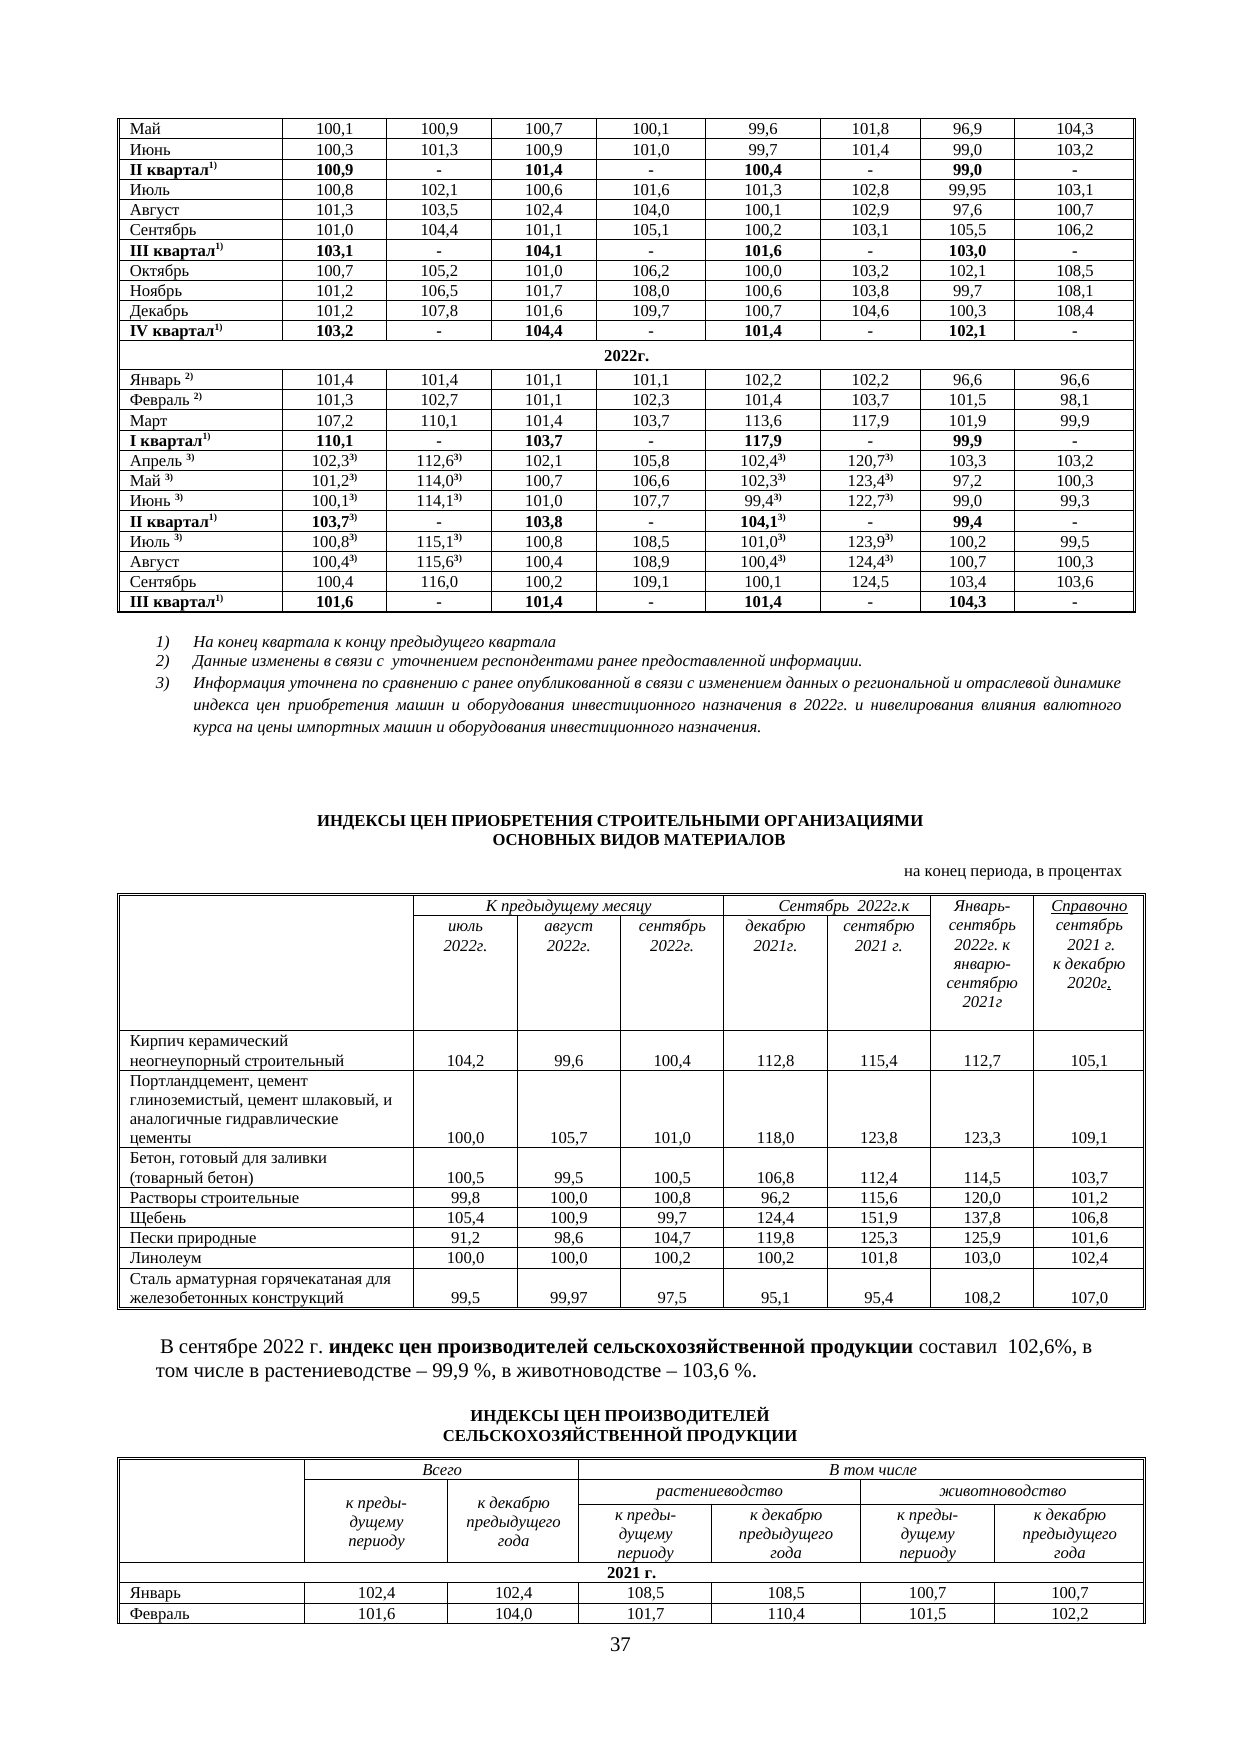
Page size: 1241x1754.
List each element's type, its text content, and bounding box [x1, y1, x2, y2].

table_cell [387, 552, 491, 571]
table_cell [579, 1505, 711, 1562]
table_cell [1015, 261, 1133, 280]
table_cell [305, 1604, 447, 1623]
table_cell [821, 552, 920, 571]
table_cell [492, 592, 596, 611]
text В сентябре 2022 г. индекс цен производителей сельскохозяйственной продукции составил 102,6%, в том числе в растениеводстве – 99,9 %, в животноводстве – 103,6 %. [118, 1334, 1122, 1382]
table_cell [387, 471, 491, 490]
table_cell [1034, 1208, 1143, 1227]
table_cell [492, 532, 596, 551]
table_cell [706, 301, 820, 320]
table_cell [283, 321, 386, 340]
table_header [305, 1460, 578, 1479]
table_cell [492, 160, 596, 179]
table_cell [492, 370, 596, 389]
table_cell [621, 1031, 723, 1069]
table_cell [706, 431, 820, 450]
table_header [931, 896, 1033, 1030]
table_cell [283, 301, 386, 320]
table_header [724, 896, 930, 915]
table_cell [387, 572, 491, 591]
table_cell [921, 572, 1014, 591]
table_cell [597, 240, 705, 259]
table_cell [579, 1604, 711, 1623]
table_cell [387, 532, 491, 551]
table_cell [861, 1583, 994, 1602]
list Данные изменены в связи с уточнением респондентами ранее предоставленной информации. [156, 651, 1122, 670]
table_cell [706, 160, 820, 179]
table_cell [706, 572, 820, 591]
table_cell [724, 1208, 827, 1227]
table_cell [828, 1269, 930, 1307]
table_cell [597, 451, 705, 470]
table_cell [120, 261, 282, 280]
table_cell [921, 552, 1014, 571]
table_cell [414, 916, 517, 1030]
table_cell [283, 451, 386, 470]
text на конец периода, в процентах [118, 861, 1122, 880]
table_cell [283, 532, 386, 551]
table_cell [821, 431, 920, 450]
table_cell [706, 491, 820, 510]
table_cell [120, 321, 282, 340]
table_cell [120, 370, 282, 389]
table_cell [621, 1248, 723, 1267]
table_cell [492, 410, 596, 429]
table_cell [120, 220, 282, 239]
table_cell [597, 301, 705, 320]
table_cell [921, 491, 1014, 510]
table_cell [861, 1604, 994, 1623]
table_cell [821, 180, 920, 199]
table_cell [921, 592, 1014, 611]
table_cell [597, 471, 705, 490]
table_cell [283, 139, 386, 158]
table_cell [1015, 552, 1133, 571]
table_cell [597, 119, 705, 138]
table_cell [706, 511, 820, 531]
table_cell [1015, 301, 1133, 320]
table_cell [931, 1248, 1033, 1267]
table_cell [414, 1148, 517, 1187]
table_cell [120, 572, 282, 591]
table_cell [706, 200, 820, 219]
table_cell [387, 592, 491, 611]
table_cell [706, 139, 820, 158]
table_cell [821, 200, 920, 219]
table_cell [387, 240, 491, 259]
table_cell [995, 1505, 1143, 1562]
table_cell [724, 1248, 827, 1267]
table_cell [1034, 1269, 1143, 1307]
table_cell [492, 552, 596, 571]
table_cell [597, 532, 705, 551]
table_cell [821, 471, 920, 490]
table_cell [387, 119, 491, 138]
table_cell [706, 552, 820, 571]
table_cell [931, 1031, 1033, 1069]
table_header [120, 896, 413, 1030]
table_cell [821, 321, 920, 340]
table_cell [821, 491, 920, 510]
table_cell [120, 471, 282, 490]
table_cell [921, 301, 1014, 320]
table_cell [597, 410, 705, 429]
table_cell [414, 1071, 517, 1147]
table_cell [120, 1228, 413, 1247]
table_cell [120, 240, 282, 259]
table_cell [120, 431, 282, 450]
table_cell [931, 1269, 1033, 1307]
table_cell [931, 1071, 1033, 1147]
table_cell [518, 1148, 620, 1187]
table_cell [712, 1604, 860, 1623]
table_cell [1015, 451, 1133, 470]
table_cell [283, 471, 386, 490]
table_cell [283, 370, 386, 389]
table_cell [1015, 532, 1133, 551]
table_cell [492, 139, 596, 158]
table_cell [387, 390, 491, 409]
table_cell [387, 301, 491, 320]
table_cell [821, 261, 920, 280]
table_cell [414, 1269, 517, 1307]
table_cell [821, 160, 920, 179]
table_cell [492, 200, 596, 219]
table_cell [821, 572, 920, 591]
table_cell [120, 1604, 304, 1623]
list Информация уточнена по сравнению с ранее опубликованной в связи с изменением данных о региональной и отраслевой динамике индекса цен приобретения машин и оборудования инвестиционного назначения в 2022г. и нивелирования влияния валютного курса на цены импортных машин и оборудования инвестиционного назначения. [156, 673, 1122, 736]
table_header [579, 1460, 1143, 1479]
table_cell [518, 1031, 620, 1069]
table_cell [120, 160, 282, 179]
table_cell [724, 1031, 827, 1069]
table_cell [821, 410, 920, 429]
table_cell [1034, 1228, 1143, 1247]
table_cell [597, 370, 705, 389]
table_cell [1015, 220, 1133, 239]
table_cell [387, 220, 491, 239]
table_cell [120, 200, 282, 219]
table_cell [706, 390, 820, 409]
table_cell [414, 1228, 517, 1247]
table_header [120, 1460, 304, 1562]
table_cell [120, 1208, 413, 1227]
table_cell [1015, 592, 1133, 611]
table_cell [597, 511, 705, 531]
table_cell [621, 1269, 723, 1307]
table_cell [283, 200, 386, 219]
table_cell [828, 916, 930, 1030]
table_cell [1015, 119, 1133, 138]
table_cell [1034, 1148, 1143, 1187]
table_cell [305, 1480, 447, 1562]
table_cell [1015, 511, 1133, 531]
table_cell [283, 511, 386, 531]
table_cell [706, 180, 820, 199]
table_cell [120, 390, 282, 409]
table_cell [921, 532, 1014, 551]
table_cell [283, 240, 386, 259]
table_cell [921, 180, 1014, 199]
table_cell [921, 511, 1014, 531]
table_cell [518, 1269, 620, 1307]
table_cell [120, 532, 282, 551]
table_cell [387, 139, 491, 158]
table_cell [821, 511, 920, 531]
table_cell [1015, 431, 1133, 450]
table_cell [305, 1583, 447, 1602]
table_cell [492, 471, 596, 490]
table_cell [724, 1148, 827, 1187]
list На конец квартала к концу предыдущего квартала [156, 632, 1122, 651]
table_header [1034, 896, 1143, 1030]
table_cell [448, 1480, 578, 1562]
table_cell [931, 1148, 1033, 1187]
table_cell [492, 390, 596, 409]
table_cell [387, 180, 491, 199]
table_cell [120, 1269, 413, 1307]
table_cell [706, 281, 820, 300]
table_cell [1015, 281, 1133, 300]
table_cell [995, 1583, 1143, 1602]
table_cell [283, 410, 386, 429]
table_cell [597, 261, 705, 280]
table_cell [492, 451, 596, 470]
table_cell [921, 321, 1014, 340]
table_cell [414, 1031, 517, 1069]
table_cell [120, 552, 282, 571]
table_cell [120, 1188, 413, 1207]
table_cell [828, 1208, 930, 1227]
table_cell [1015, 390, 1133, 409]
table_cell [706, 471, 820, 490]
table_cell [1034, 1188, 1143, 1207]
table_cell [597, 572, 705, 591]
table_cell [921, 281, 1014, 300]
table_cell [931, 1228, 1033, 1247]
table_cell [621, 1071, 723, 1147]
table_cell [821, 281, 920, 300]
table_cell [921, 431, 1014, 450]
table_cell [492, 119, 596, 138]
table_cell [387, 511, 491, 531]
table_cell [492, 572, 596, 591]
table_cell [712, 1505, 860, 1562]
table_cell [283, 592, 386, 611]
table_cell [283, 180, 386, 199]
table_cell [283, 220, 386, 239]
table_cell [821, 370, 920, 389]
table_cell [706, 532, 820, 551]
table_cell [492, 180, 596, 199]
text ИНДЕКСЫ ЦЕН ПРОИЗВОДИТЕЛЕЙ [118, 1406, 1122, 1425]
text ИНДЕКСЫ ЦЕН ПРИОБРЕТЕНИЯ СТРОИТЕЛЬНЫМИ ОРГАНИЗАЦИЯМИ ОСНОВНЫХ ВИДОВ МАТЕРИАЛОВ [118, 810, 1122, 849]
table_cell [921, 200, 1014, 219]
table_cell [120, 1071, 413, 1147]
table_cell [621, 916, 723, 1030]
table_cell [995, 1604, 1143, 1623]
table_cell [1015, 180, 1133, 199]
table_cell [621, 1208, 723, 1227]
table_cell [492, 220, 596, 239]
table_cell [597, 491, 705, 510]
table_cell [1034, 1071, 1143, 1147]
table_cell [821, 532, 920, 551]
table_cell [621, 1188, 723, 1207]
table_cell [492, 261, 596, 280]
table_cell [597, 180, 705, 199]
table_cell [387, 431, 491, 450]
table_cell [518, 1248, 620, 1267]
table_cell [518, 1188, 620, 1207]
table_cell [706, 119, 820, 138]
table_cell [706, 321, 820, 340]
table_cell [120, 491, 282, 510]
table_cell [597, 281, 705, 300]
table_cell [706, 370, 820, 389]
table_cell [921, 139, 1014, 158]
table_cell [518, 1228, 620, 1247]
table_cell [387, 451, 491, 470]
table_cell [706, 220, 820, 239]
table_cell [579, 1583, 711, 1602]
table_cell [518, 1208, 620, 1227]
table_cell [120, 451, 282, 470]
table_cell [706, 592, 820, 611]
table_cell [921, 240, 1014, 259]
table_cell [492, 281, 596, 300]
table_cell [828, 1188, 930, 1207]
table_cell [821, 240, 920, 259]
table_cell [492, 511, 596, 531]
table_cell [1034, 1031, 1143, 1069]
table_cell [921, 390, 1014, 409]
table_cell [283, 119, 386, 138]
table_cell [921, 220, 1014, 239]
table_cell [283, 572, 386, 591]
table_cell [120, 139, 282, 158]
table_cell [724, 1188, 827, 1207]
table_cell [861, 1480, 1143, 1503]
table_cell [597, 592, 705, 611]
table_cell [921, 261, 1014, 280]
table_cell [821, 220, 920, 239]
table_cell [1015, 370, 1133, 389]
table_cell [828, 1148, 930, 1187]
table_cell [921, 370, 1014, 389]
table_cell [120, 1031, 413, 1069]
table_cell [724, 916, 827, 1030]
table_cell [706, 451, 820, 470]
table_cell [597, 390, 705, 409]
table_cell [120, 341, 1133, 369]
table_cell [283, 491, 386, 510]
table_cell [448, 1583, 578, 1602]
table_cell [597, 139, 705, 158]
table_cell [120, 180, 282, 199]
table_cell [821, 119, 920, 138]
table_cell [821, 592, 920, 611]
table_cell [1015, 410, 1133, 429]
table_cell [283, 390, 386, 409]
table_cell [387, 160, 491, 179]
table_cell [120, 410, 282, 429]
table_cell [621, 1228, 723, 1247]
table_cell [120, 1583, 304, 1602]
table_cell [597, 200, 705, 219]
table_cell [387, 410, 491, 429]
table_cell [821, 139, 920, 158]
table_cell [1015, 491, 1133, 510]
text СЕЛЬСКОХОЗЯЙСТВЕННОЙ ПРОДУКЦИИ [118, 1425, 1122, 1444]
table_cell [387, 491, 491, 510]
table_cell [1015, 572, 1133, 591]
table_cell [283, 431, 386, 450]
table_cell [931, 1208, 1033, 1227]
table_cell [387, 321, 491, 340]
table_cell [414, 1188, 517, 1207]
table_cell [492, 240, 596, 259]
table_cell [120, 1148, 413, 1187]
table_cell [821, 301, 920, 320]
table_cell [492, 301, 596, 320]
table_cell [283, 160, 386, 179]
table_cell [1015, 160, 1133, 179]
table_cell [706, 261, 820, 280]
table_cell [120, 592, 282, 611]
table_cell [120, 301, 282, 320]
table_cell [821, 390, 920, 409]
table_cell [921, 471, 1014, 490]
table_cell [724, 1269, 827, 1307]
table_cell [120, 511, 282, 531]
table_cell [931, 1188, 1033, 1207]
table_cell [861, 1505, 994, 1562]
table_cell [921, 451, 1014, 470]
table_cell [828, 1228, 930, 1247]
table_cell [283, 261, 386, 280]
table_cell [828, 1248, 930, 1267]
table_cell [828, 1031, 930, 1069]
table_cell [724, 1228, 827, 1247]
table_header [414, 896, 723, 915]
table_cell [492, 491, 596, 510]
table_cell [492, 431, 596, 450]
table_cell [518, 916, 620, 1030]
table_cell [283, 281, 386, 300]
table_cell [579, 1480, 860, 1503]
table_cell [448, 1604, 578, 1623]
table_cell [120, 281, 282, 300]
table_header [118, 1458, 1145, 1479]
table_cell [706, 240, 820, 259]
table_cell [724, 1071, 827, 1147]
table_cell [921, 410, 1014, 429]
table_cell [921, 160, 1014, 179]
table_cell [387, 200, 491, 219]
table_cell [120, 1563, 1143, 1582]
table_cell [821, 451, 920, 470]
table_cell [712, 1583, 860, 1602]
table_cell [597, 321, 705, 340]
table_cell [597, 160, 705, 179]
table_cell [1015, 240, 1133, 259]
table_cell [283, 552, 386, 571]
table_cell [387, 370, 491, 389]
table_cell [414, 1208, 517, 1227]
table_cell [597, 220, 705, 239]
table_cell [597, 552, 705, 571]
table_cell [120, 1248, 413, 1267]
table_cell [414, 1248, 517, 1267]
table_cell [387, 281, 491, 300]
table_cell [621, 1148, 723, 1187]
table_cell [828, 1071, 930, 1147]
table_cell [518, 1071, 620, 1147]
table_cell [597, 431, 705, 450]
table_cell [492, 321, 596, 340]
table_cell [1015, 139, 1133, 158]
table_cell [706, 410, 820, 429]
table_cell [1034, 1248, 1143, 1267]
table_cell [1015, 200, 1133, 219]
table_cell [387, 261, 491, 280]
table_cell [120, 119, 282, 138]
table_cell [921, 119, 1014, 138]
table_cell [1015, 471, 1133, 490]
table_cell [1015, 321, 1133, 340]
